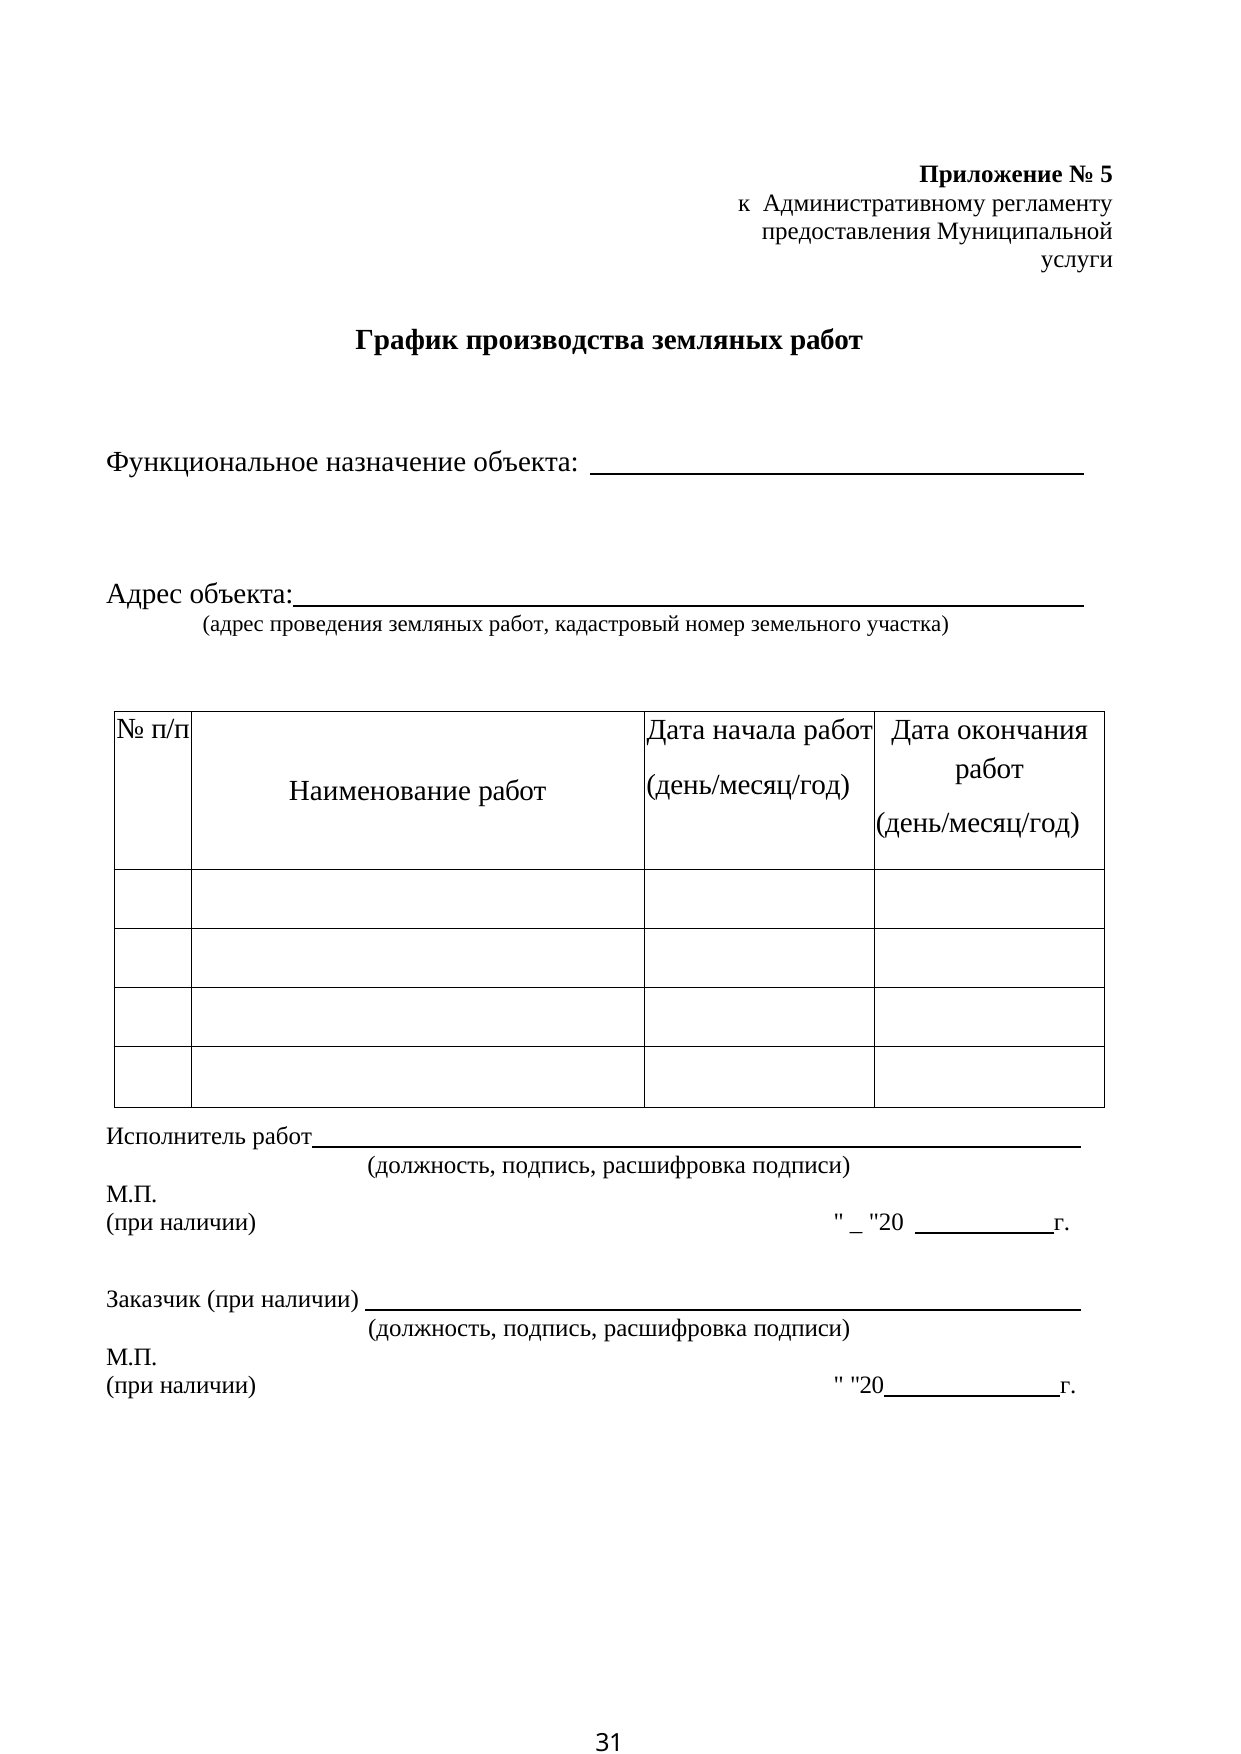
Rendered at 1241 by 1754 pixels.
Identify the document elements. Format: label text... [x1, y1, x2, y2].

text (адрес проведения земляных работ, кадастровый номер земельного участка) [94, 610, 1000, 636]
text М.П. [106, 1342, 1128, 1370]
text Адрес объекта: [106, 576, 1128, 610]
subtitle График производства земляных работ [173, 322, 1045, 355]
text Заказчик (при наличии) [106, 1284, 1128, 1313]
text Исполнитель работ (должность, подпись, расшифровка подписи) [106, 1121, 1082, 1179]
text Функциональное назначение объекта: [106, 444, 1128, 478]
text М.П. [106, 1179, 1128, 1207]
text (должность, подпись, расшифровка подписи) [173, 1313, 1045, 1342]
text (при наличии) " _ "20 г. [106, 1207, 1128, 1236]
text Приложение № 5 к Административному регламенту предоставления Муниципальной услуги [708, 160, 1113, 273]
text (при наличии) " "20 г. [106, 1370, 1128, 1399]
